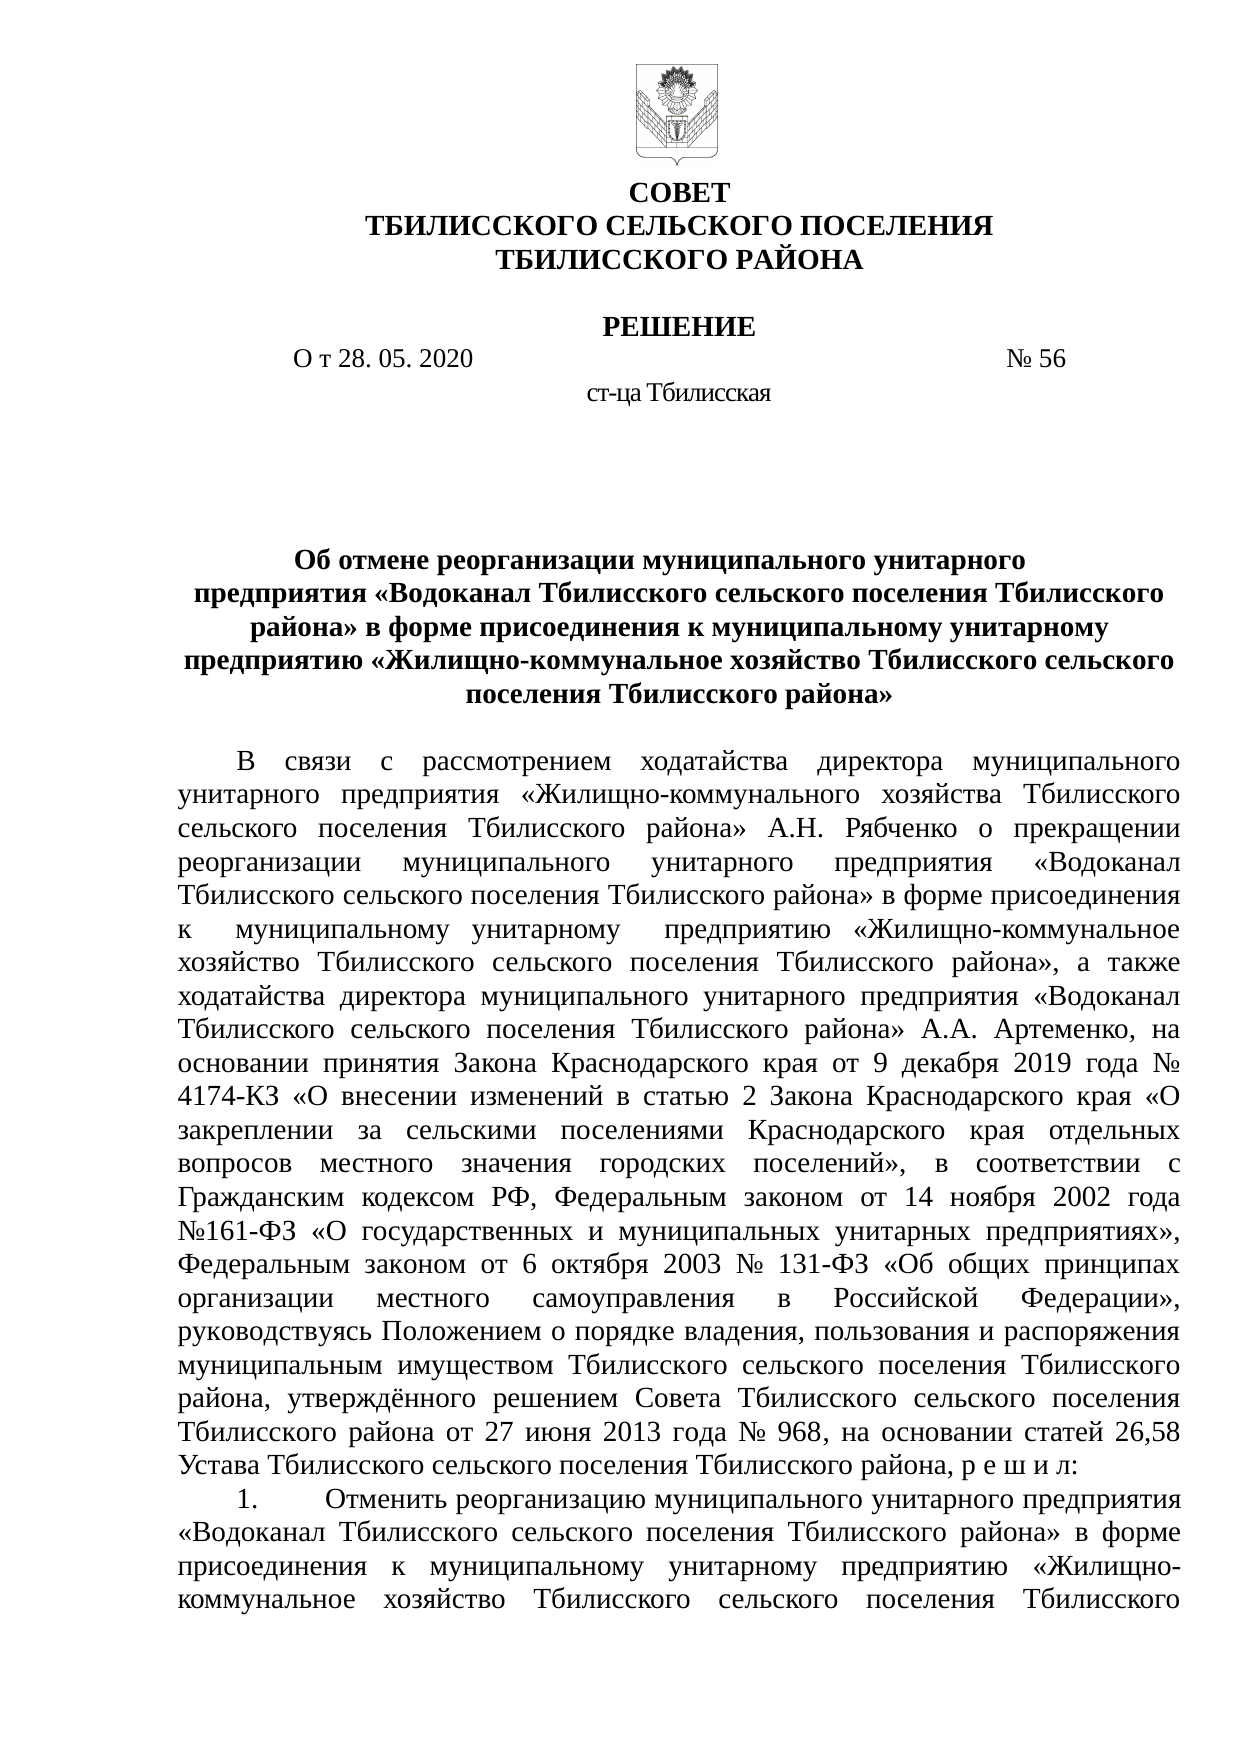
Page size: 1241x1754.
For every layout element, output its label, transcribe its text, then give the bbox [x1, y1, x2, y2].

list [177, 1481, 1181, 1615]
table_header СОВЕТ ТБИЛИССКОГО СЕЛЬСКОГО ПОСЕЛЕНИЯ ТБИЛИССКОГО РАЙОНА РЕШЕНИЕ О т 28. 05. 2020 № 56 ст-ца Тбилисская [177, 118, 1181, 456]
text предприятия «Водоканал Тбилисского сельского поселения Тбилисского района» в форме присоединения к муниципальному унитарному предприятию «Жилищно-коммунальное хозяйство Тбилисского сельского поселения Тбилисского района» [177, 575, 1181, 709]
subtitle В связи с рассмотрением ходатайства директора муниципального унитарного предприятия «Жилищно-коммунального хозяйства Тбилисского сельского поселения Тбилисского района» А.Н. Рябченко о прекращении реорганизации муниципального унитарного предприятия «Водоканал Тбилисского сельского поселения Тбилисского района» в форме присоединения к муниципальному унитарному предприятию «Жилищно-коммунальное хозяйство Тбилисского сельского поселения Тбилисского района», а также ходатайства директора муниципального унитарного предприятия «Водоканал Тбилисского сельского поселения Тбилисского района» А.А. Артеменко, на основании принятия Закона Краснодарского края от 9 декабря 2019 года № 4174-КЗ «О внесении изменений в статью 2 Закона Краснодарского края «О закреплении за сельскими поселениями Краснодарского края отдельных вопросов местного значения городских поселений», в соответствии с Гражданским кодексом РФ, Федеральным законом от 14 ноября 2002 года №161-ФЗ «О государственных и муниципальных унитарных предприятиях», Федеральным законом от 6 октября 2003 № 131-ФЗ «Об общих принципах организации местного самоуправления в Российской Федерации», руководствуясь Положением о порядке владения, пользования и распоряжения муниципальным имуществом Тбилисского сельского поселения Тбилисского района, утверждённого решением Совета Тбилисского сельского поселения Тбилисского района от 27 июня 2013 года № 968, на основании статей 26,58 Устава Тбилисского сельского поселения Тбилисского района, р е ш и л: [177, 743, 1181, 1481]
text Об отмене реорганизации муниципального унитарного [138, 542, 1181, 575]
picture [636, 64, 718, 166]
